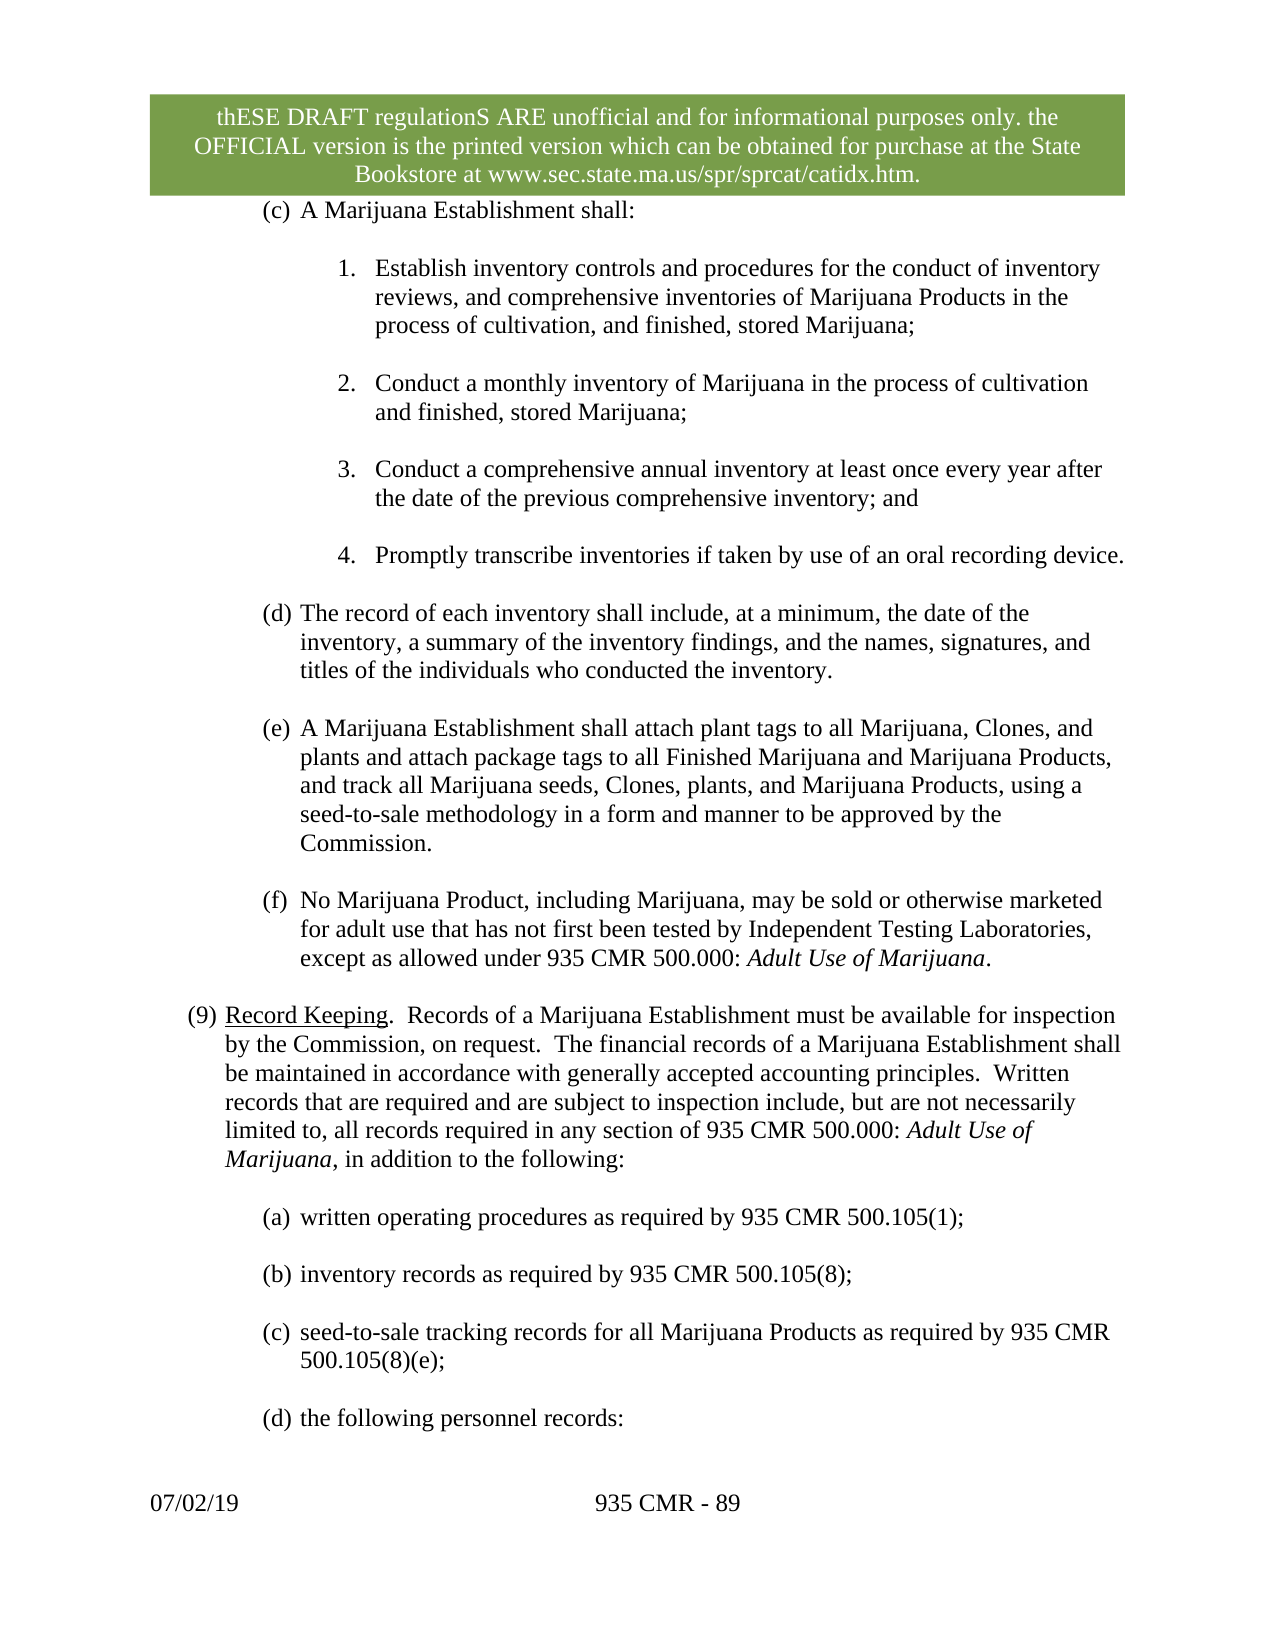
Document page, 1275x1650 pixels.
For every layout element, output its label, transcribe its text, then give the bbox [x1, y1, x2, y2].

list A Marijuana Establishment shall attach plant tags to all Marijuana, Clones, and plants and attach package tags to all Finished Marijuana and Marijuana Products, and track all Marijuana seeds, Clones, plants, and Marijuana Products, using a seed-to-sale methodology in a form and manner to be approved by the Commission. [262, 713, 1125, 857]
list The record of each inventory shall include, at a minimum, the date of the inventory, a summary of the inventory findings, and the names, signatures, and titles of the individuals who conducted the inventory. [262, 598, 1125, 684]
list inventory records as required by 935 CMR 500.105(8); [262, 1259, 1125, 1288]
list the following personnel records: [262, 1403, 1125, 1432]
list written operating procedures as required by 935 CMR 500.105(1); [262, 1202, 1125, 1231]
list seed-to-sale tracking records for all Marijuana Products as required by 935 CMR 500.105(8)(e); [262, 1317, 1125, 1374]
list Conduct a monthly inventory of Marijuana in the process of cultivation and finished, stored Marijuana; [337, 368, 1125, 426]
list Conduct a comprehensive annual inventory at least once every year after the date of the previous comprehensive inventory; and [337, 454, 1125, 512]
list Establish inventory controls and procedures for the conduct of inventory reviews, and comprehensive inventories of Marijuana Products in the process of cultivation, and finished, stored Marijuana; [337, 253, 1125, 339]
list A Marijuana Establishment shall: [262, 196, 1125, 224]
list No Marijuana Product, including Marijuana, may be sold or otherwise marketed for adult use that has not first been tested by Independent Testing Laboratories, except as allowed under 935 CMR 500.000: Adult Use of Marijuana. [262, 886, 1125, 972]
list Record Keeping. Records of a Marijuana Establishment must be available for inspection by the Commission, on request. The financial records of a Marijuana Establishment shall be maintained in accordance with generally accepted accounting principles. Written records that are required and are subject to inspection include, but are not necessarily limited to, all records required in any section of 935 CMR 500.000: Adult Use of Marijuana, in addition to the following: [187, 1001, 1125, 1173]
list Promptly transcribe inventories if taken by use of an oral recording device. [337, 541, 1125, 569]
